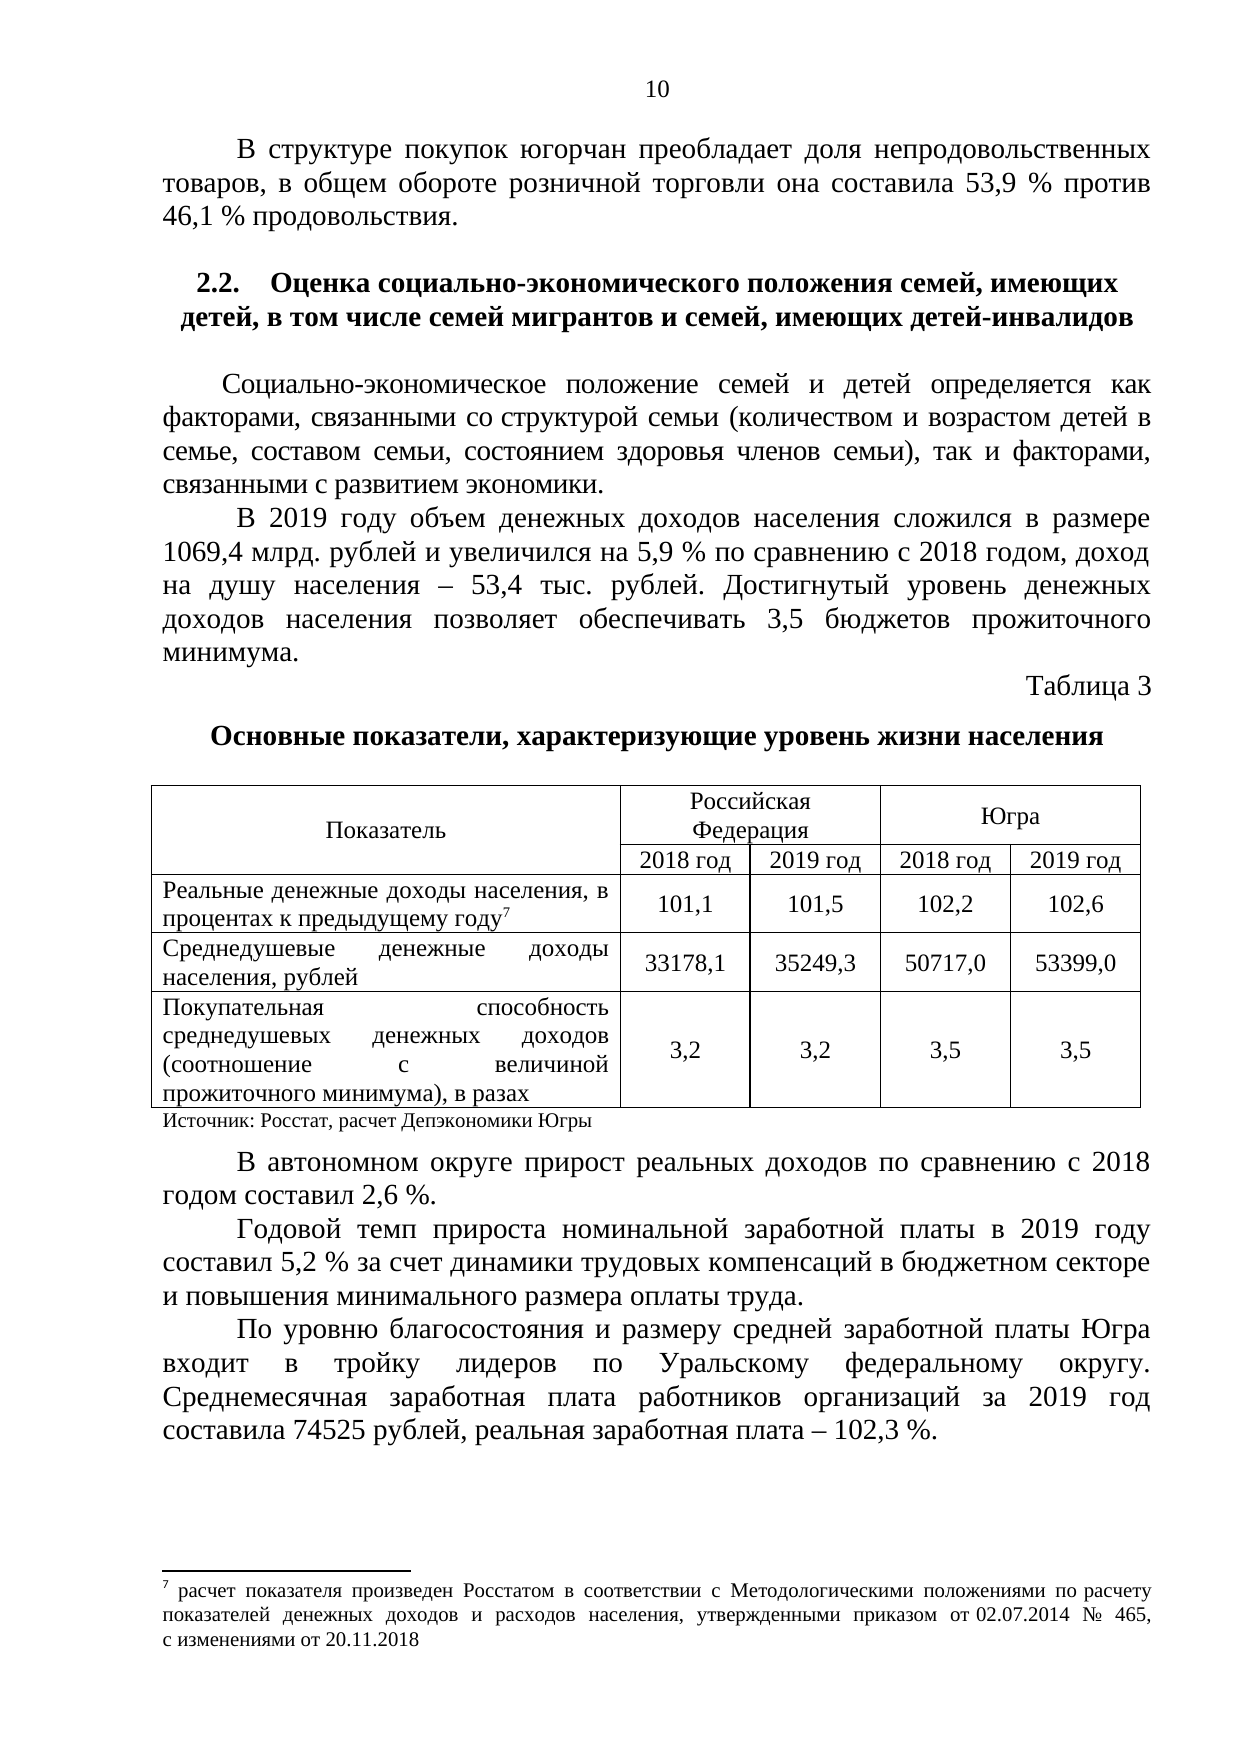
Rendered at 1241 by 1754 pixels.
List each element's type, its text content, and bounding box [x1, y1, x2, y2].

text Таблица 3 [162, 668, 1152, 701]
text Социально-экономическое положение семей и детей определяется как факторами, связанными со структурой семьи (количеством и возрастом детей в семье, составом семьи, состоянием здоровья членов семьи), так и факторами, связанными с развитием экономики. [162, 366, 1152, 500]
table_cell 2018 год [621, 845, 749, 874]
table_cell 3,2 [621, 992, 749, 1107]
table_cell 101,5 [751, 875, 880, 932]
table_cell 2019 год [751, 845, 880, 874]
table_header Показатель [152, 786, 620, 874]
table_cell Покупательная способность среднедушевых денежных доходов (соотношение с величиной прожиточного минимума), в разах [152, 992, 620, 1107]
table_cell 50717,0 [881, 933, 1010, 991]
table_cell 2018 год [881, 845, 1010, 874]
table_cell 102,6 [1011, 875, 1140, 932]
table_cell 3,5 [1011, 992, 1140, 1107]
list Оценка социально-экономического положения семей, имеющих детей, в том числе семей мигрантов и семей, имеющих детей-инвалидов [162, 265, 1152, 332]
text Основные показатели, характеризующие уровень жизни населения [162, 718, 1152, 752]
table_header Югра [881, 786, 1140, 844]
text По уровню благосостояния и размеру средней заработной платы Югра входит в тройку лидеров по Уральскому федеральному округу. Среднемесячная заработная плата работников организаций за 2019 год составила 74525 рублей, реальная заработная плата – 102,3 %. [162, 1312, 1152, 1446]
table_cell 3,2 [751, 992, 880, 1107]
table_cell 3,5 [881, 992, 1010, 1107]
table_cell Реальные денежные доходы населения, в процентах к предыдущему году [152, 875, 620, 932]
text Источник: Росстат, расчет Депэкономики Югры [162, 1108, 1152, 1132]
table_cell 53399,0 [1011, 933, 1140, 991]
table_cell 2019 год [1011, 845, 1140, 874]
table_cell 35249,3 [751, 933, 880, 991]
text В структуре покупок югорчан преобладает доля непродовольственных товаров, в общем обороте розничной торговли она составила 53,9 % против 46,1 % продовольствия. [162, 131, 1152, 232]
text В автономном округе прирост реальных доходов по сравнению с 2018 годом составил 2,6 %. [162, 1144, 1152, 1211]
table_cell 33178,1 [621, 933, 749, 991]
text В 2019 году объем денежных доходов населения сложился в размере 1069,4 млрд. рублей и увеличился на 5,9 % по сравнению с 2018 годом, доход на душу населения – 53,4 тыс. рублей. Достигнутый уровень денежных доходов населения позволяет обеспечивать 3,5 бюджетов прожиточного минимума. [162, 500, 1152, 668]
table_cell 102,2 [881, 875, 1010, 932]
text Годовой темп прироста номинальной заработной платы в 2019 году составил 5,2 % за счет динамики трудовых компенсаций в бюджетном секторе и повышения минимального размера оплаты труда. [162, 1211, 1152, 1312]
table_cell Среднедушевые денежные доходы населения, рублей [152, 933, 620, 991]
table_cell 101,1 [621, 875, 749, 932]
table_header Российская Федерация [621, 786, 880, 844]
